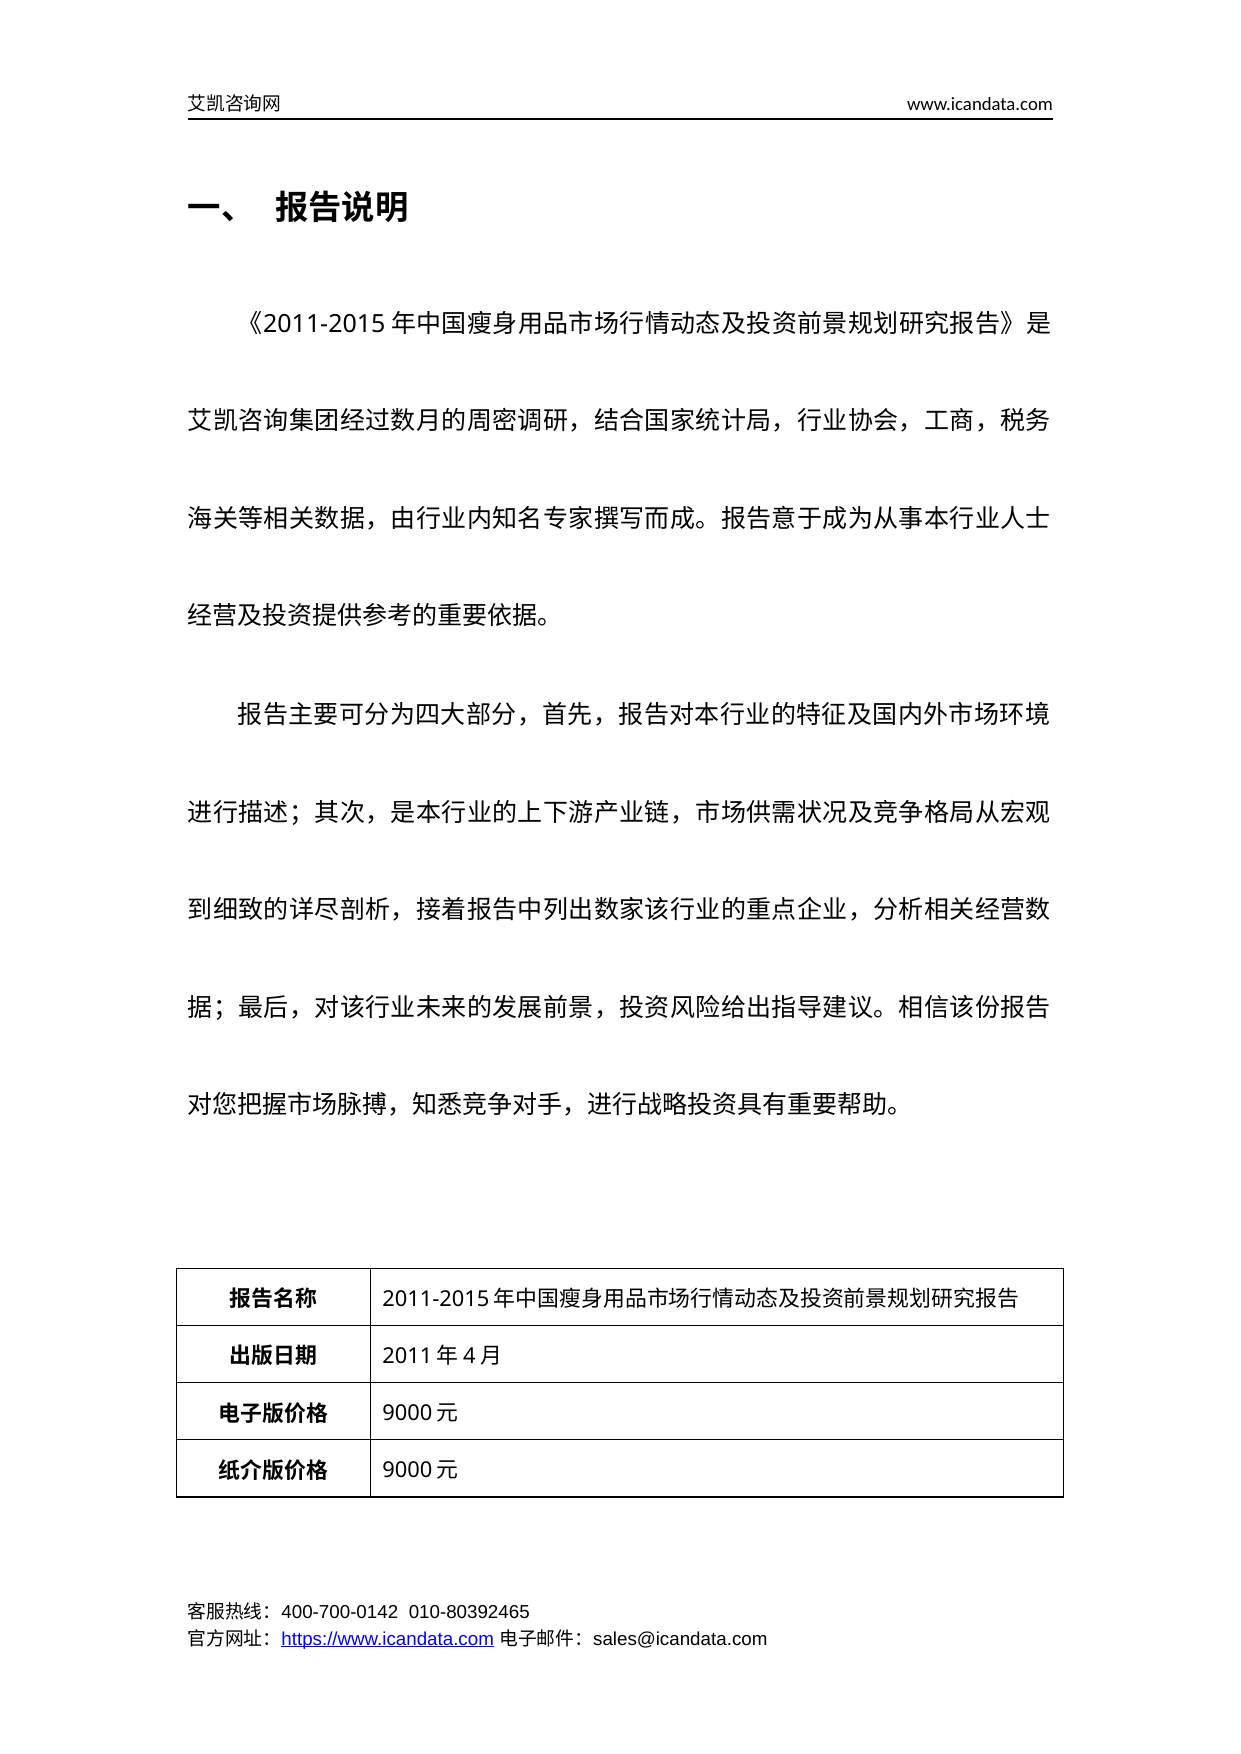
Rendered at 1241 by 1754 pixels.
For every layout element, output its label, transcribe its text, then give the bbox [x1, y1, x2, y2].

text 《2011-2015年中国瘦身用品市场行情动态及投资前景规划研究报告》是艾凯咨询集团经过数月的周密调研，结合国家统计局，行业协会，工商，税务海关等相关数据，由行业内知名专家撰写而成。报告意于成为从事本行业人士经营及投资提供参考的重要依据。 [187, 289, 1053, 646]
text 报告主要可分为四大部分，首先，报告对本行业的特征及国内外市场环境进行描述；其次，是本行业的上下游产业链，市场供需状况及竞争格局从宏观到细致的详尽剖析，接着报告中列出数家该行业的重点企业，分析相关经营数据；最后，对该行业未来的发展前景，投资风险给出指导建议。相信该份报告对您把握市场脉搏，知悉竞争对手，进行战略投资具有重要帮助。 [187, 681, 1053, 1136]
table_cell 9000元 [371, 1440, 1063, 1496]
subtitle 报告说明 [187, 172, 1053, 237]
table_cell 纸介版价格 [177, 1440, 370, 1496]
table_header 2011-2015年中国瘦身用品市场行情动态及投资前景规划研究报告 [371, 1269, 1063, 1325]
table_cell 9000元 [371, 1383, 1063, 1439]
table_cell 出版日期 [177, 1326, 370, 1382]
table_header 报告名称 [177, 1269, 370, 1325]
table_cell 2011年4月 [371, 1326, 1063, 1382]
table_cell 电子版价格 [177, 1383, 370, 1439]
